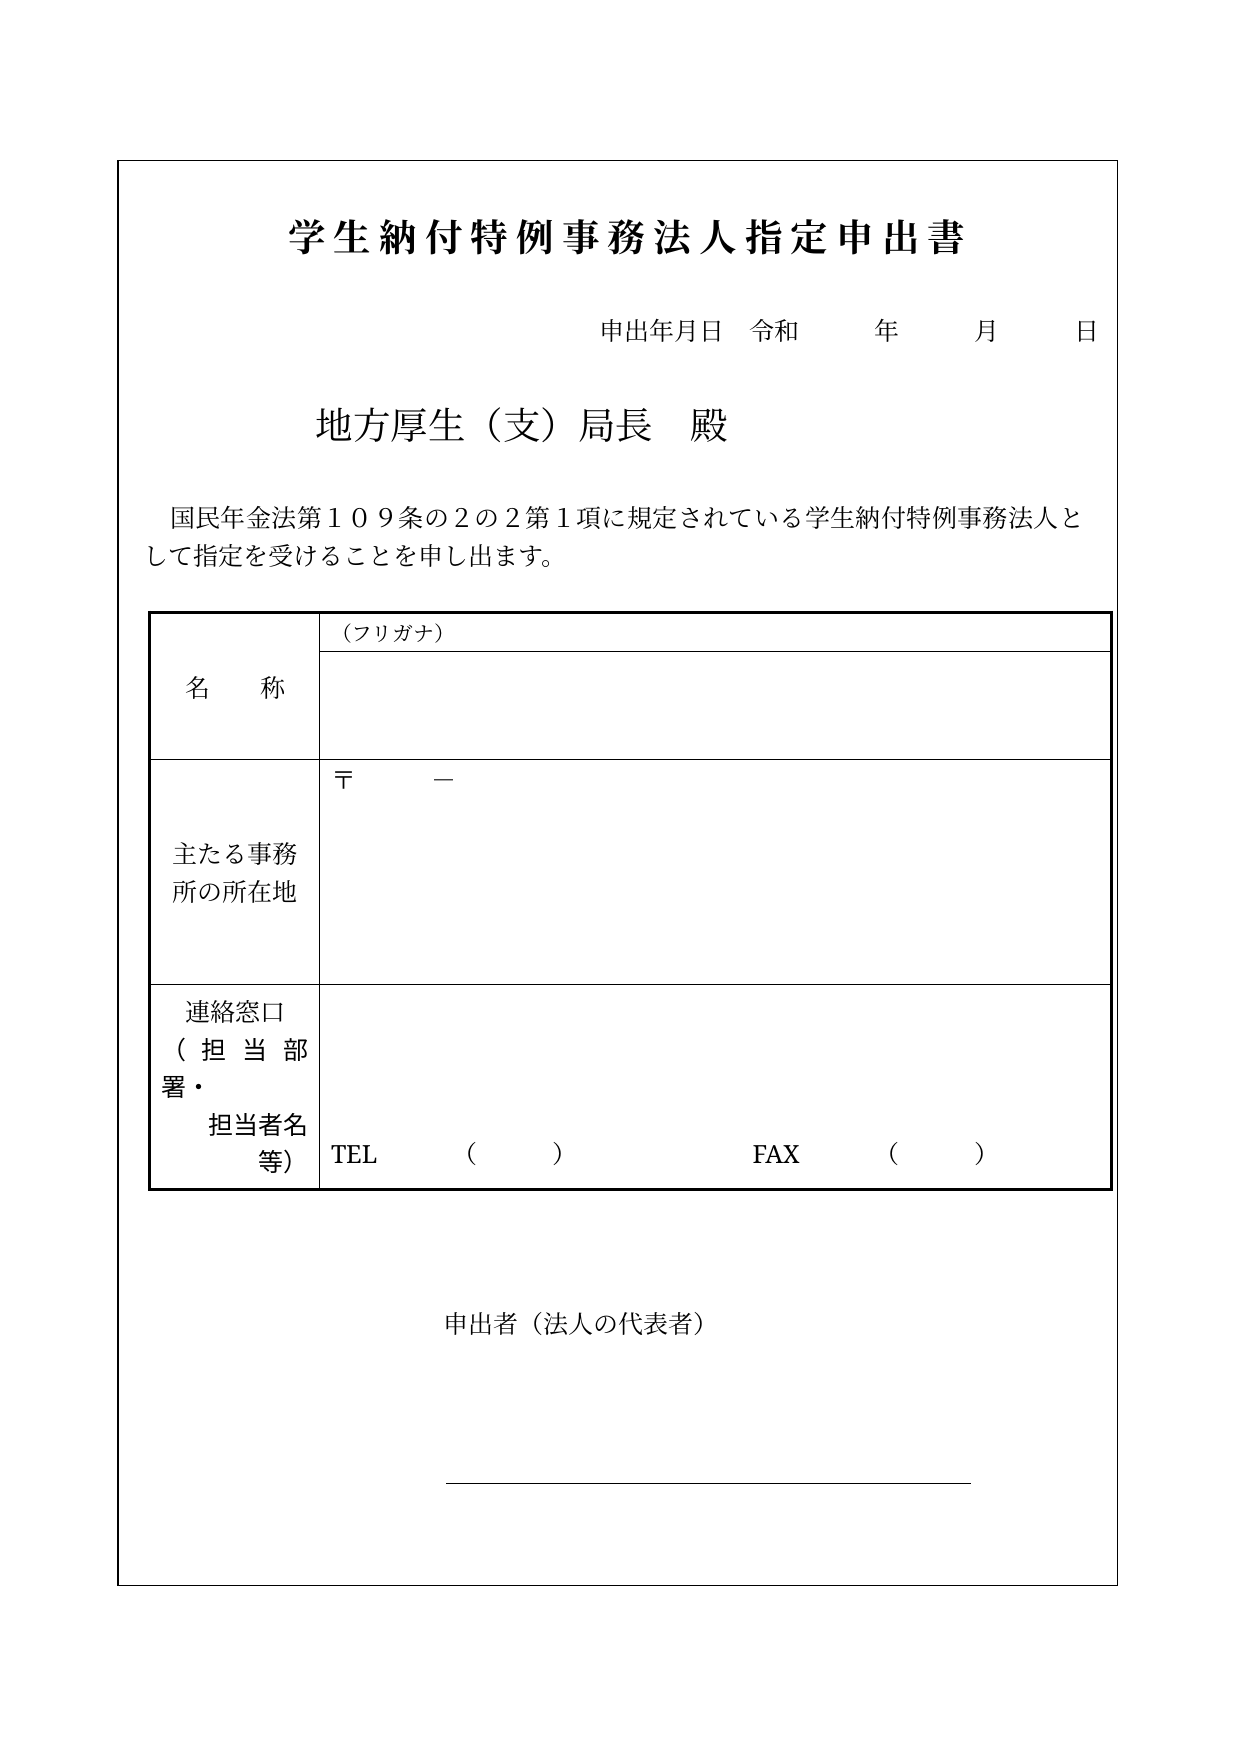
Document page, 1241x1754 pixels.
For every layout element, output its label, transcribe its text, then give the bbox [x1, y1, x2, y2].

text 国民年金法第１０９条の２の２第１項に規定されている学生納付特例事務法人と [119, 498, 1117, 536]
table_cell TEL （ ） FAX （ ） [320, 985, 1110, 1188]
table_header （フリガナ） [320, 614, 1110, 651]
table_cell 〒 － [320, 760, 1110, 983]
table_cell [320, 652, 1110, 759]
table_cell 連絡窓口 （担当部署・ 担当者名等） [151, 985, 319, 1188]
table_header 名 称 [151, 614, 319, 759]
text 申出者（法人の代表者） [119, 1304, 1117, 1341]
text 申出年月日 令和 年 月 日 [119, 311, 1117, 348]
text 学生納付特例事務法人指定申出書 [119, 198, 967, 273]
text 地方厚生（支）局長 殿 [119, 386, 1117, 461]
table_cell 主たる事務所の所在地 [151, 760, 319, 983]
text して指定を受けることを申し出ます。 [119, 536, 1117, 573]
